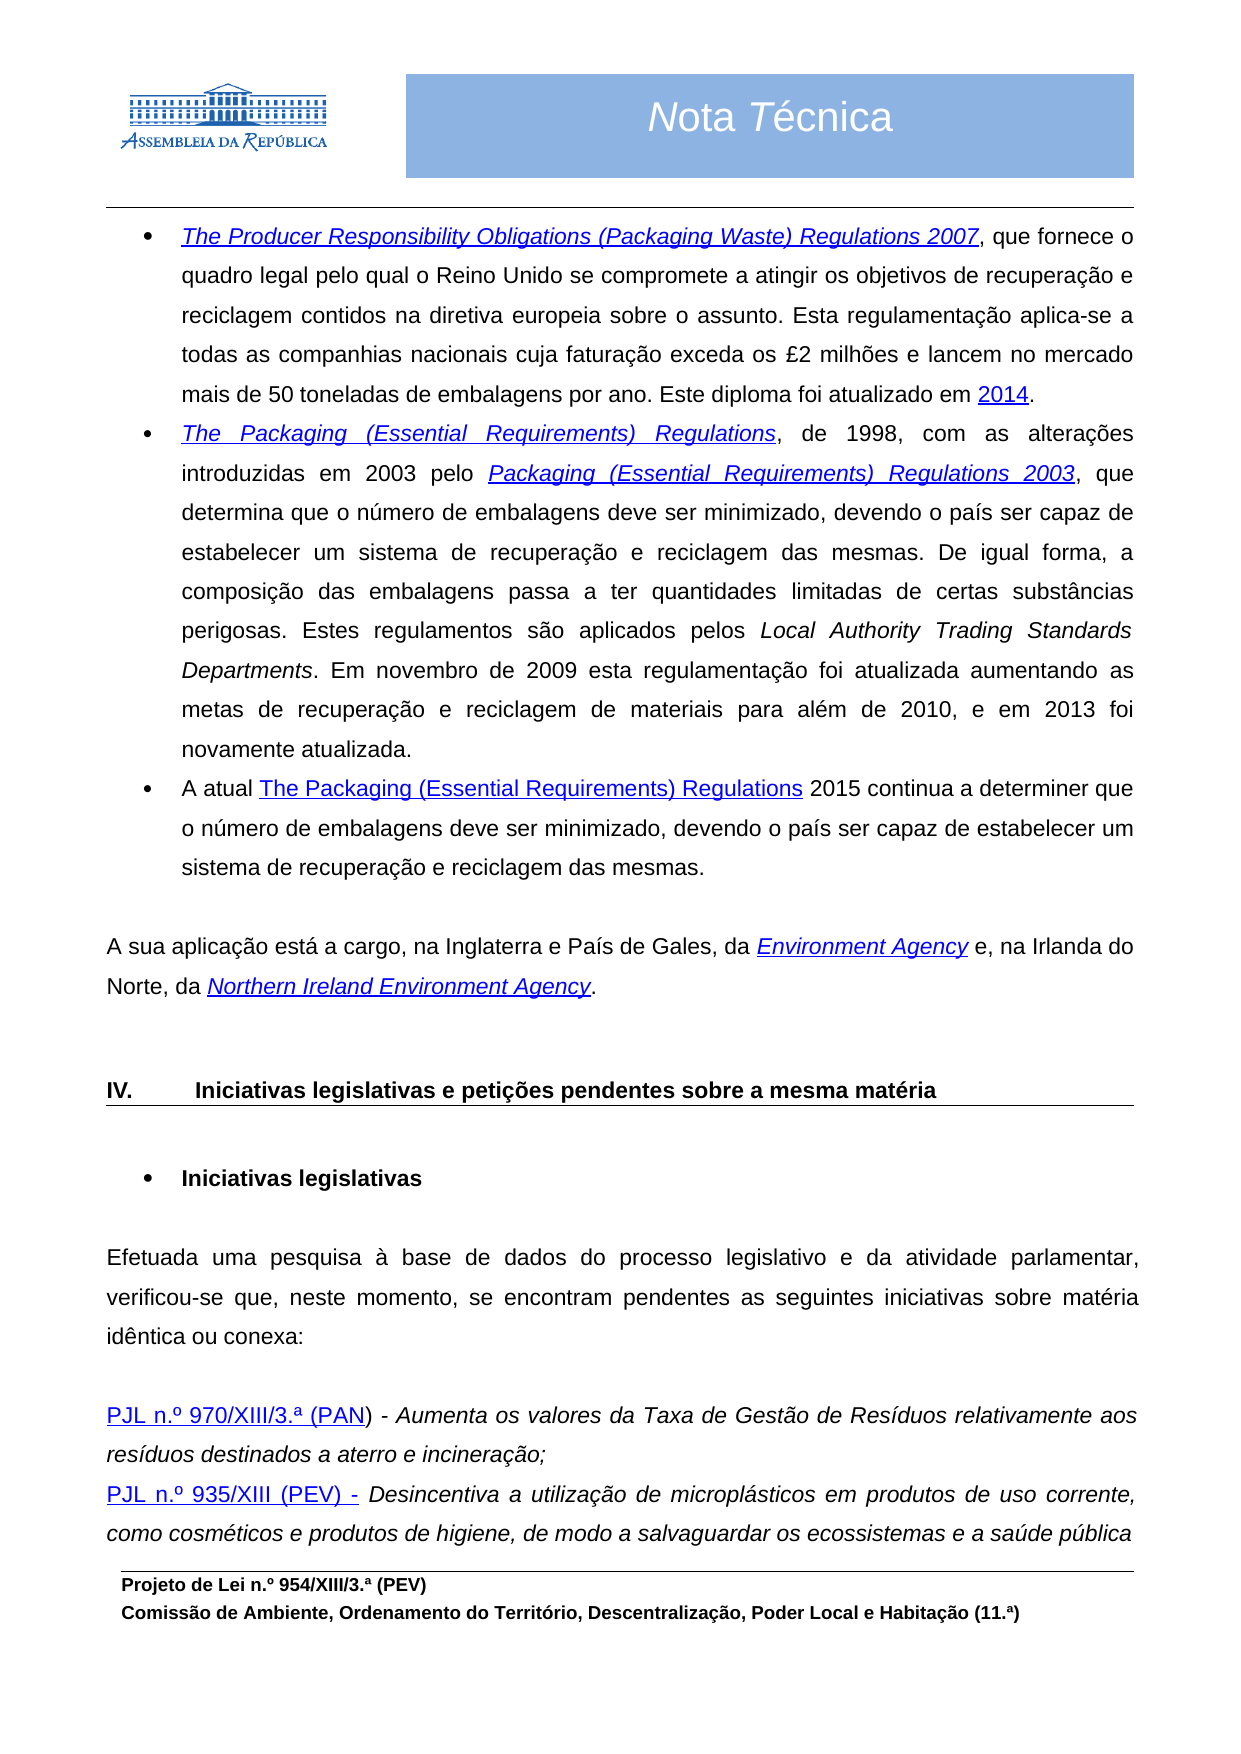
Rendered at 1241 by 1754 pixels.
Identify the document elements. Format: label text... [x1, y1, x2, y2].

list Efetuada uma pesquisa à base de dados do processo legislativo e da atividade parlamentar, verificou-se que, neste momento, se encontram pendentes as seguintes iniciativas sobre matéria idêntica ou conexa: [106, 1244, 1140, 1349]
list PJL n.º 935/XIII (PEV) - Desincentiva a utilização de microplásticos em produtos de uso corrente, como cosméticos e produtos de higiene, de modo a salvaguardar os ecossistemas e a saúde pública [106, 1481, 1140, 1547]
list The Packaging (Essential Requirements) Regulations, de 1998, com as alterações introduzidas em 2003 pelo Packaging (Essential Requirements) Regulations 2003, que determina que o número de embalagens deve ser minimizado, devendo o país ser capaz de estabelecer um sistema de recuperação e reciclagem das mesmas. De igual forma, a composição das embalagens passa a ter quantidades limitadas de certas substâncias perigosas. Estes regulamentos são aplicados pelos Local Authority Trading Standards Departments. Em novembro de 2009 esta regulamentação foi atualizada aumentando as metas de recuperação e reciclagem de materiais para além de 2010, e em 2013 foi novamente atualizada. [144, 420, 1134, 762]
text A sua aplicação está a cargo, na Inglaterra e País de Gales, da Environment Agency e, na Irlanda do Norte, da Northern Ireland Environment Agency. [106, 933, 1134, 999]
list The Producer Responsibility Obligations (Packaging Waste) Regulations 2007, que fornece o quadro legal pelo qual o Reino Unido se compromete a atingir os objetivos de recuperação e reciclagem contidos na diretiva europeia sobre o assunto. Esta regulamentação aplica-se a todas as companhias nacionais cuja faturação exceda os £2 milhões e lancem no mercado mais de 50 toneladas de embalagens por ano. Este diploma foi atualizado em 2014. [144, 223, 1134, 407]
list A atual The Packaging (Essential Requirements) Regulations 2015 continua a determiner que o número de embalagens deve ser minimizado, devendo o país ser capaz de estabelecer um sistema de recuperação e reciclagem das mesmas. [144, 775, 1134, 881]
subtitle Iniciativas legislativas e petições pendentes sobre a mesma matéria [106, 1077, 1134, 1105]
list Iniciativas legislativas [144, 1165, 1140, 1191]
list PJL n.º 970/XIII/3.ª (PAN) - Aumenta os valores da Taxa de Gestão de Resíduos relativamente aos resíduos destinados a aterro e incineração; [106, 1402, 1140, 1468]
